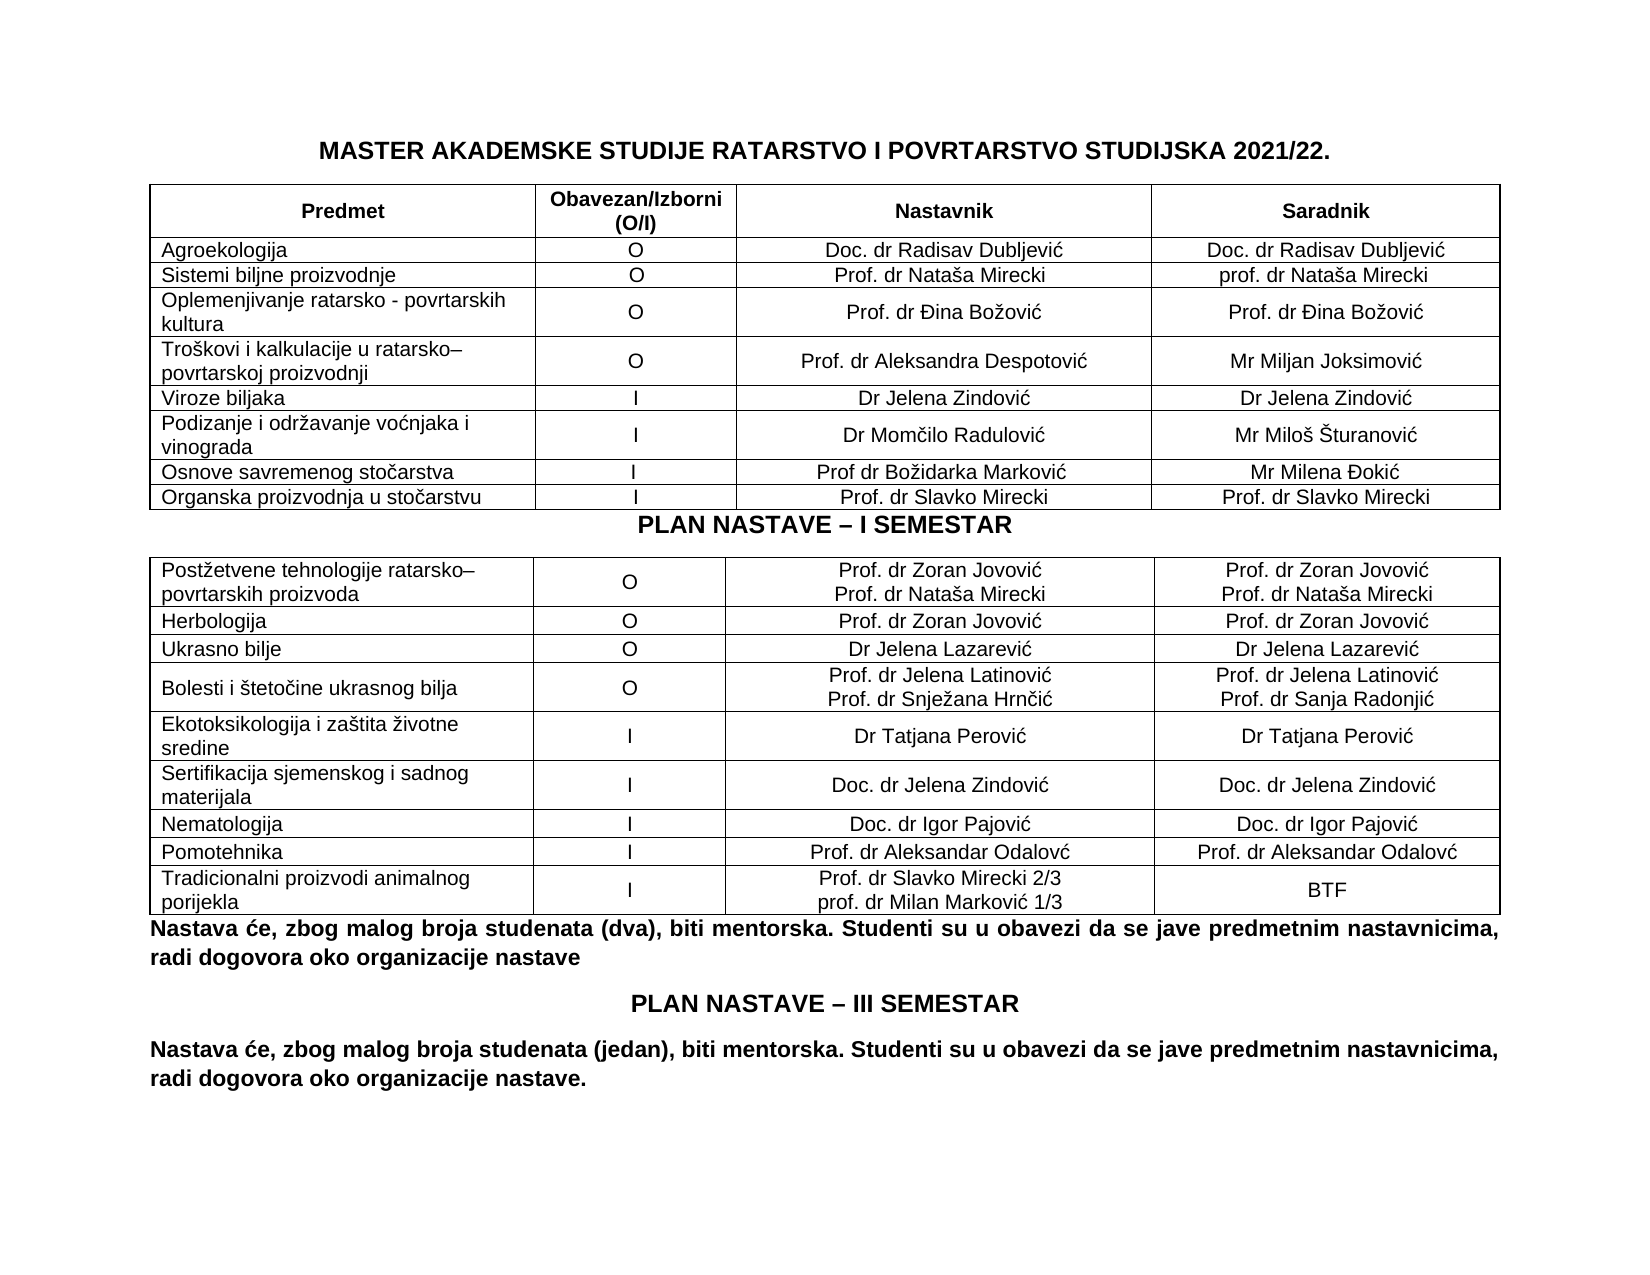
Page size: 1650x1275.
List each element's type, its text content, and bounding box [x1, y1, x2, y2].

table_cell O [534, 635, 725, 662]
table_cell Dr Jelena Zindović [737, 386, 1151, 409]
table_cell Podizanje i održavanje voćnjaka i vinograda [151, 411, 535, 458]
table_cell I [534, 712, 725, 760]
table_cell Dr Tatjana Perović [726, 712, 1154, 760]
table_cell Prof. dr Aleksandra Despotović [737, 337, 1151, 384]
table_cell BTF [1155, 866, 1499, 914]
table_cell O [536, 337, 736, 384]
table_cell O [536, 263, 736, 287]
table_cell I [536, 485, 736, 508]
table_header Obavezan/Izborni (O/I) [536, 185, 736, 237]
table_cell Mr Miljan Joksimović [1152, 337, 1499, 384]
table_cell Tradicionalni proizvodi animalnog porijekla [151, 866, 533, 914]
table_cell Prof. dr Zoran Jovović [1155, 607, 1499, 634]
table_header Prof. dr Zoran Jovović Prof. dr Nataša Mirecki [1155, 558, 1499, 606]
table_cell Troškovi i kalkulacije u ratarsko–povrtarskoj proizvodnji [151, 337, 535, 384]
table_cell Doc. dr Igor Pajović [726, 810, 1154, 837]
table_cell O [536, 288, 736, 336]
table_header Saradnik [1152, 185, 1499, 237]
table_cell Prof. dr Slavko Mirecki [737, 485, 1151, 508]
table_cell Dr Tatjana Perović [1155, 712, 1499, 760]
table_cell Prof. dr Slavko Mirecki [1152, 485, 1499, 508]
table_cell Viroze biljaka [151, 386, 535, 409]
table_cell Organska proizvodnja u stočarstvu [151, 485, 535, 508]
table_cell Osnove savremenog stočarstva [151, 460, 535, 483]
table_cell Doc. dr Jelena Zindović [1155, 761, 1499, 809]
table_cell prof. dr Nataša Mirecki [1152, 263, 1499, 287]
table_header O [534, 558, 725, 606]
text Nastava će, zbog malog broja studenata (dva), biti mentorska. Studenti su u obavezi da se jave predmetnim nastavnicima, radi dogovora oko organizacije nastave [150, 942, 1500, 970]
table_cell Bolesti i štetočine ukrasnog bilja [151, 663, 533, 711]
table_cell Prof. dr Jelena Latinović Prof. dr Snježana Hrnčić [726, 663, 1154, 711]
table_cell Doc. dr Jelena Zindović [726, 761, 1154, 809]
table_cell Herbologija [151, 607, 533, 634]
table_cell Sertifikacija sjemenskog i sadnog materijala [151, 761, 533, 809]
table_cell Dr Momčilo Radulović [737, 411, 1151, 458]
table_cell I [536, 460, 736, 483]
table_cell Prof. dr Jelena Latinović Prof. dr Sanja Radonjić [1155, 663, 1499, 711]
table_cell O [534, 663, 725, 711]
table_cell Nematologija [151, 810, 533, 837]
table_cell Prof. dr Aleksandar Odalovć [726, 838, 1154, 865]
table_cell Doc. dr Radisav Dubljević [737, 238, 1151, 262]
table_cell Mr Miloš Šturanović [1152, 411, 1499, 458]
table_cell Oplemenjivanje ratarsko - povrtarskih kultura [151, 288, 535, 336]
table_cell I [534, 761, 725, 809]
table_header Predmet [151, 185, 535, 237]
table_cell O [536, 238, 736, 262]
table_cell Pomotehnika [151, 838, 533, 865]
table_cell Prof. dr Đina Božović [737, 288, 1151, 336]
table_cell Dr Jelena Lazarević [1155, 635, 1499, 662]
table_header Postžetvene tehnologije ratarsko–povrtarskih proizvoda [151, 558, 533, 606]
table_cell Doc. dr Igor Pajović [1155, 810, 1499, 837]
table_cell Prof. dr Aleksandar Odalovć [1155, 838, 1499, 865]
table_cell I [534, 866, 725, 914]
table_cell Mr Milena Đokić [1152, 460, 1499, 483]
table_cell Dr Jelena Zindović [1152, 386, 1499, 409]
table_cell Ukrasno bilje [151, 635, 533, 662]
table_cell I [536, 411, 736, 458]
table_cell Prof dr Božidarka Marković [737, 460, 1151, 483]
table_header Prof. dr Zoran Jovović Prof. dr Nataša Mirecki [726, 558, 1154, 606]
text PLAN NASTAVE – III SEMESTAR [150, 989, 1500, 1017]
table_cell I [536, 386, 736, 409]
table_cell Prof. dr Zoran Jovović [726, 607, 1154, 634]
table_cell Dr Jelena Lazarević [726, 635, 1154, 662]
table_cell Sistemi biljne proizvodnje [151, 263, 535, 287]
table_cell Prof. dr Nataša Mirecki [737, 263, 1151, 287]
text PLAN NASTAVE – I SEMESTAR [150, 510, 1500, 538]
table_cell Prof. dr Slavko Mirecki 2/3 prof. dr Milan Marković 1/3 [726, 866, 1154, 914]
text Nastava će, zbog malog broja studenata (jedan), biti mentorska. Studenti su u obavezi da se jave predmetnim nastavnicima, radi dogovora oko organizacije nastave. [150, 1036, 1500, 1091]
table_cell Doc. dr Radisav Dubljević [1152, 238, 1499, 262]
table_cell Agroekologija [151, 238, 535, 262]
table_header Nastavnik [737, 185, 1151, 237]
table_cell I [534, 838, 725, 865]
text MASTER AKADEMSKE STUDIJE RATARSTVO I POVRTARSTVO STUDIJSKA 2021/22. [150, 136, 1500, 164]
table_cell Prof. dr Đina Božović [1152, 288, 1499, 336]
table_cell O [534, 607, 725, 634]
table_cell Ekotoksikologija i zaštita životne sredine [151, 712, 533, 760]
table_cell I [534, 810, 725, 837]
